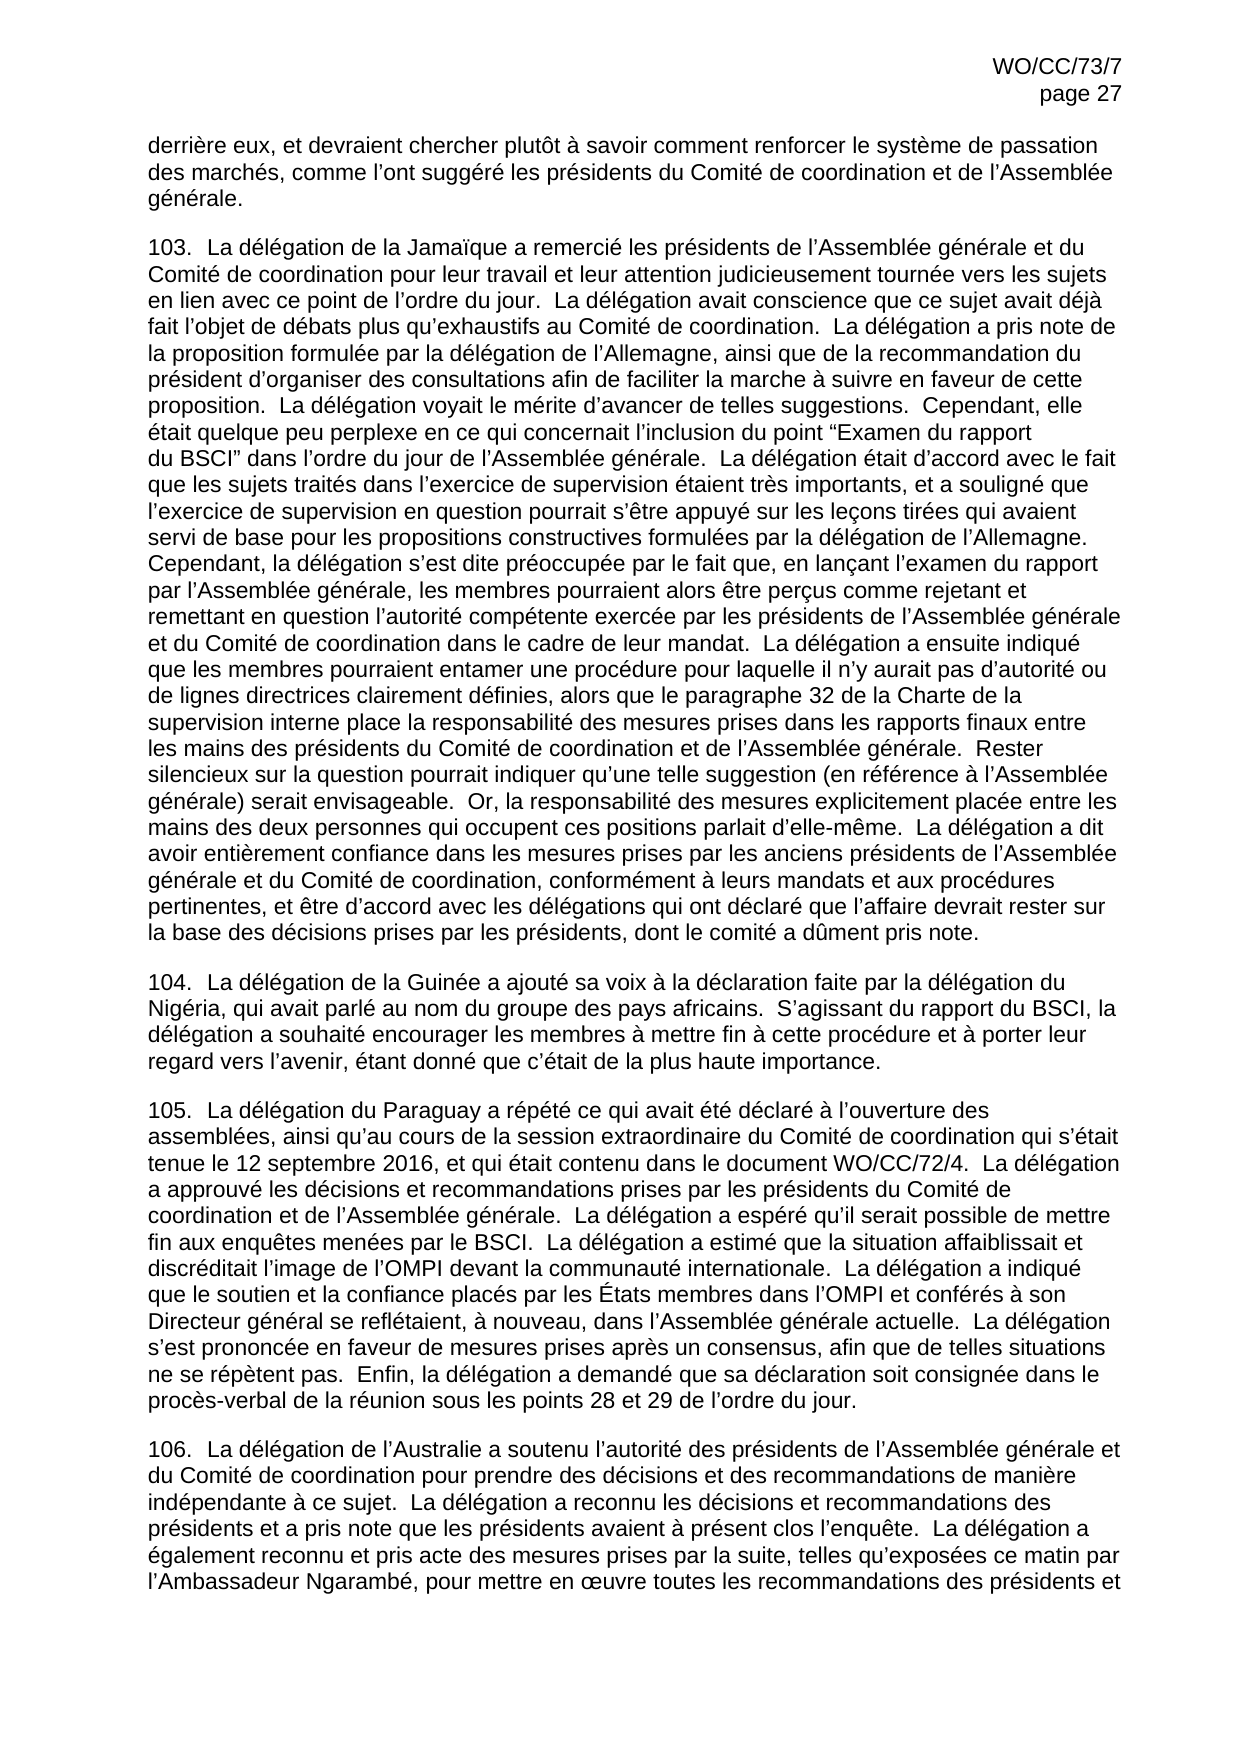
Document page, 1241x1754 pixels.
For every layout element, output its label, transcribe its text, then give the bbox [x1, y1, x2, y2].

text La délégation du Paraguay a répété ce qui avait été déclaré à l’ouverture des assemblées, ainsi qu’au cours de la session extraordinaire du Comité de coordination qui s’était tenue le 12 septembre 2016, et qui était contenu dans le document WO/CC/72/4. La délégation a approuvé les décisions et recommandations prises par les présidents du Comité de coordination et de l’Assemblée générale. La délégation a espéré qu’il serait possible de mettre fin aux enquêtes menées par le BSCI. La délégation a estimé que la situation affaiblissait et discréditait l’image de l’OMPI devant la communauté internationale. La délégation a indiqué que le soutien et la confiance placés par les États membres dans l’OMPI et conférés à son Directeur général se reflétaient, à nouveau, dans l’Assemblée générale actuelle. La délégation s’est prononcée en faveur de mesures prises après un consensus, afin que de telles situations ne se répètent pas. Enfin, la délégation a demandé que sa déclaration soit consignée dans le procès-verbal de la réunion sous les points 28 et 29 de l’ordre du jour. [148, 1097, 1122, 1413]
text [148, 132, 1122, 211]
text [148, 1436, 1122, 1594]
text La délégation de la Guinée a ajouté sa voix à la déclaration faite par la délégation du Nigéria, qui avait parlé au nom du groupe des pays africains. S’agissant du rapport du BSCI, la délégation a souhaité encourager les membres à mettre fin à cette procédure et à porter leur regard vers l’avenir, étant donné que c’était de la plus haute importance. [148, 969, 1122, 1074]
text La délégation de la Jamaïque a remercié les présidents de l’Assemblée générale et du Comité de coordination pour leur travail et leur attention judicieusement tournée vers les sujets en lien avec ce point de l’ordre du jour. La délégation avait conscience que ce sujet avait déjà fait l’objet de débats plus qu’exhaustifs au Comité de coordination. La délégation a pris note de la proposition formulée par la délégation de l’Allemagne, ainsi que de la recommandation du président d’organiser des consultations afin de faciliter la marche à suivre en faveur de cette proposition. La délégation voyait le mérite d’avancer de telles suggestions. Cependant, elle était quelque peu perplexe en ce qui concernait l’inclusion du point “Examen du rapport du BSCI” dans l’ordre du jour de l’Assemblée générale. La délégation était d’accord avec le fait que les sujets traités dans l’exercice de supervision étaient très importants, et a souligné que l’exercice de supervision en question pourrait s’être appuyé sur les leçons tirées qui avaient servi de base pour les propositions constructives formulées par la délégation de l’Allemagne. Cependant, la délégation s’est dite préoccupée par le fait que, en lançant l’examen du rapport par l’Assemblée générale, les membres pourraient alors être perçus comme rejetant et remettant en question l’autorité compétente exercée par les présidents de l’Assemblée générale et du Comité de coordination dans le cadre de leur mandat. La délégation a ensuite indiqué que les membres pourraient entamer une procédure pour laquelle il n’y aurait pas d’autorité ou de lignes directrices clairement définies, alors que le paragraphe 32 de la Charte de la supervision interne place la responsabilité des mesures prises dans les rapports finaux entre les mains des présidents du Comité de coordination et de l’Assemblée générale. Rester silencieux sur la question pourrait indiquer qu’une telle suggestion (en référence à l’Assemblée générale) serait envisageable. Or, la responsabilité des mesures explicitement placée entre les mains des deux personnes qui occupent ces positions parlait d’elle-même. La délégation a dit avoir entièrement confiance dans les mesures prises par les anciens présidents de l’Assemblée générale et du Comité de coordination, conformément à leurs mandats et aux procédures pertinentes, et être d’accord avec les délégations qui ont déclaré que l’affaire devrait rester sur la base des décisions prises par les présidents, dont le comité a dûment pris note. [148, 234, 1122, 946]
